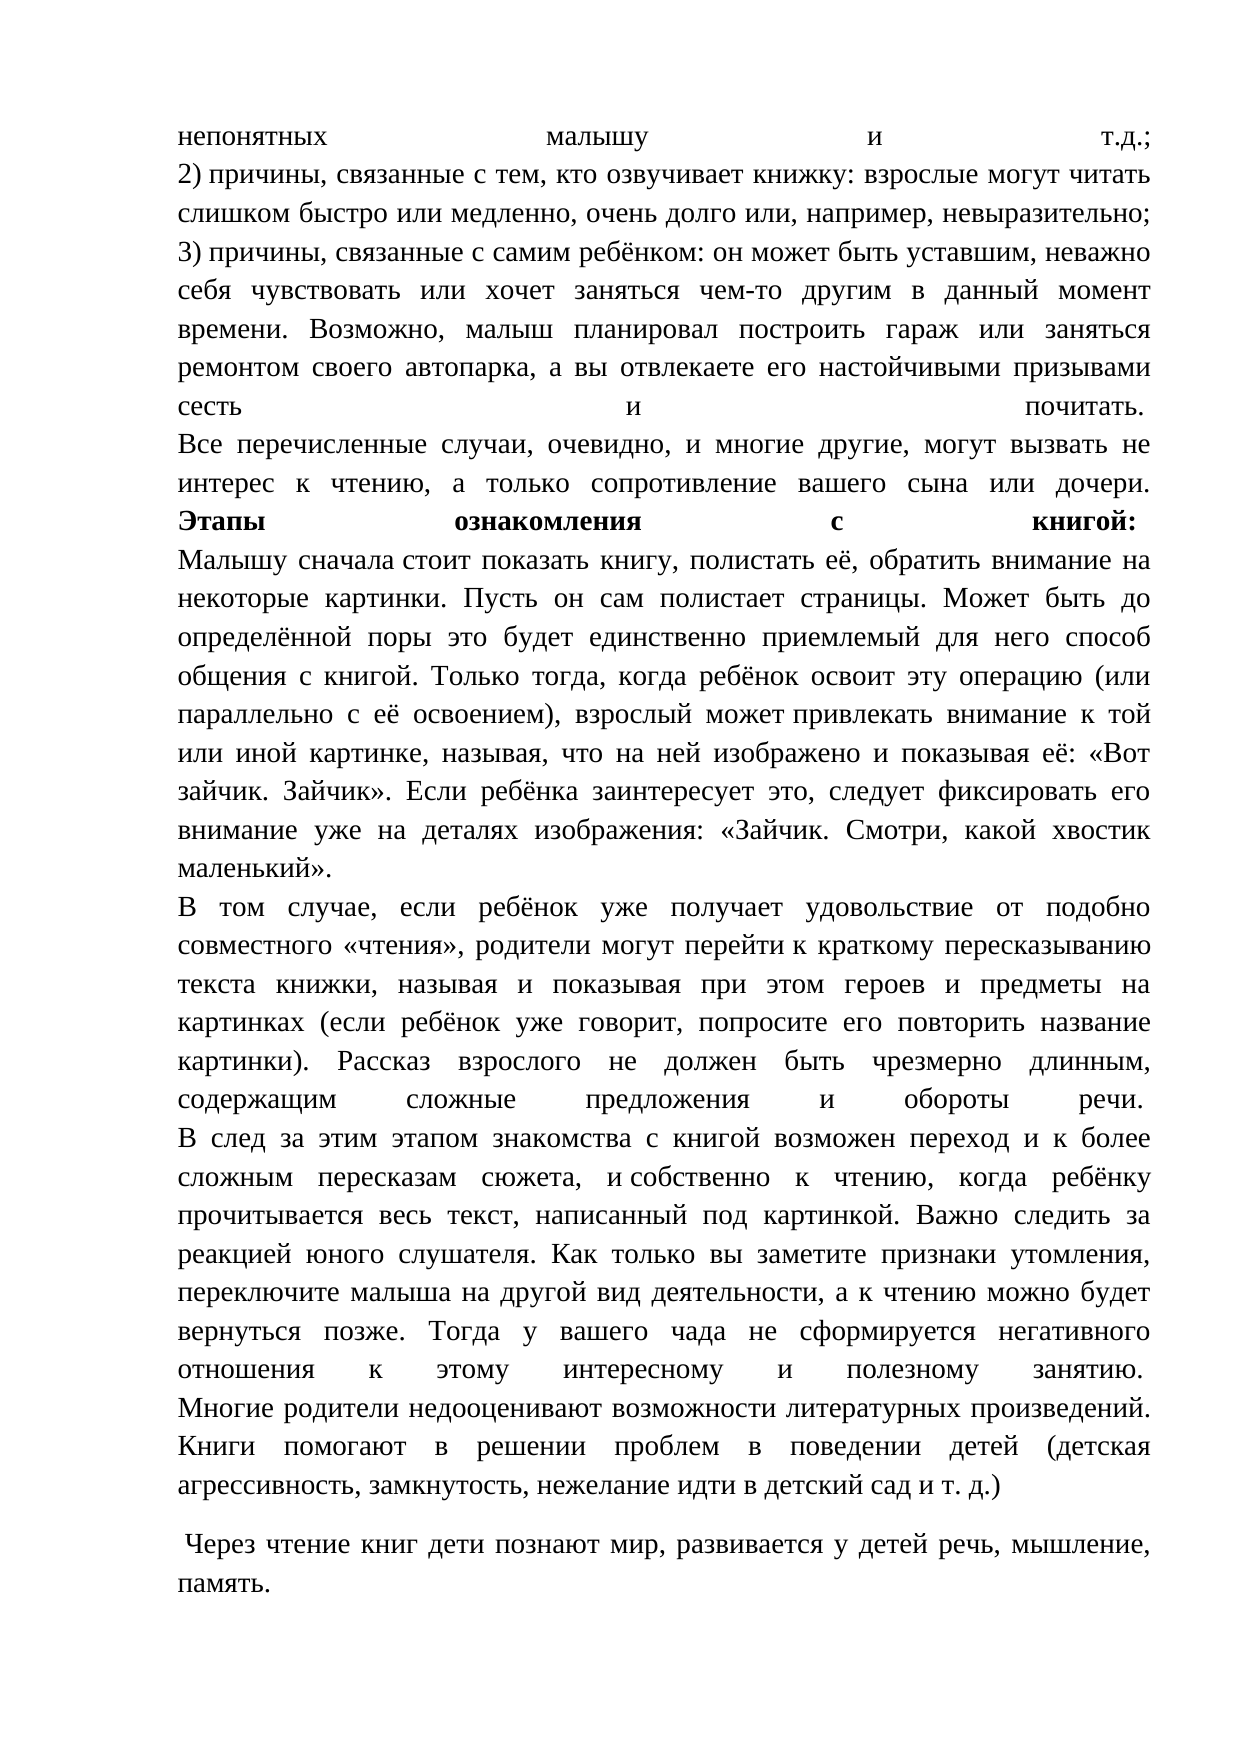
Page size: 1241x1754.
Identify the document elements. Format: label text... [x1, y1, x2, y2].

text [177, 118, 1152, 1501]
text Через чтение книг дети познают мир, развивается у детей речь, мышление, память. [177, 1526, 1152, 1598]
